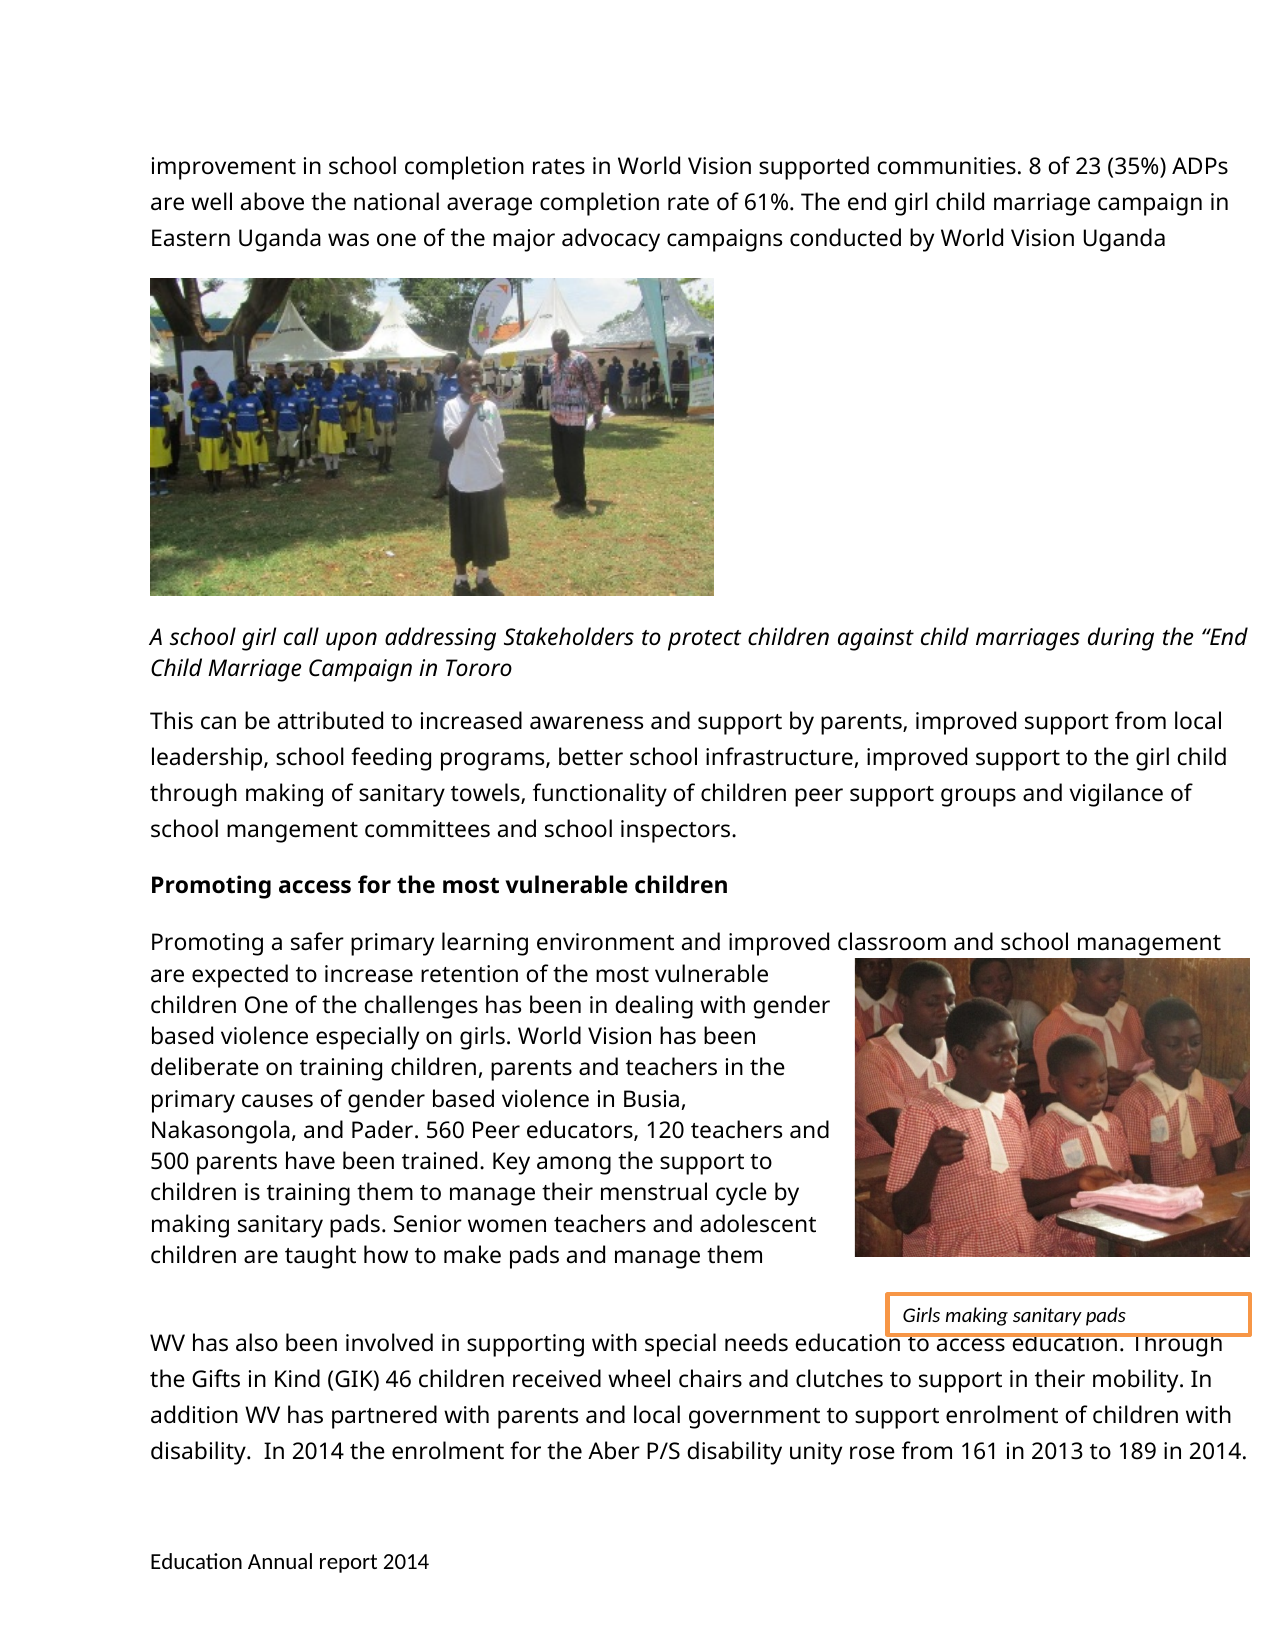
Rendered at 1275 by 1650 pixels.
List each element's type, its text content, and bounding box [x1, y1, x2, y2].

picture [150, 278, 714, 596]
text A school girl call upon addressing Stakeholders to protect children against child marriages during the “End Child Marriage Campaign in Tororo [150, 621, 1249, 683]
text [150, 150, 1249, 253]
picture [854, 958, 1250, 1257]
text This can be attributed to increased awareness and support by parents, improved support from local leadership, school feeding programs, better school infrastructure, improved support to the girl child through making of sanitary towels, functionality of children peer support groups and vigilance of school mangement committees and school inspectors. [150, 705, 1249, 844]
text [150, 1327, 1249, 1466]
text Promoting access for the most vulnerable children [150, 869, 1249, 901]
